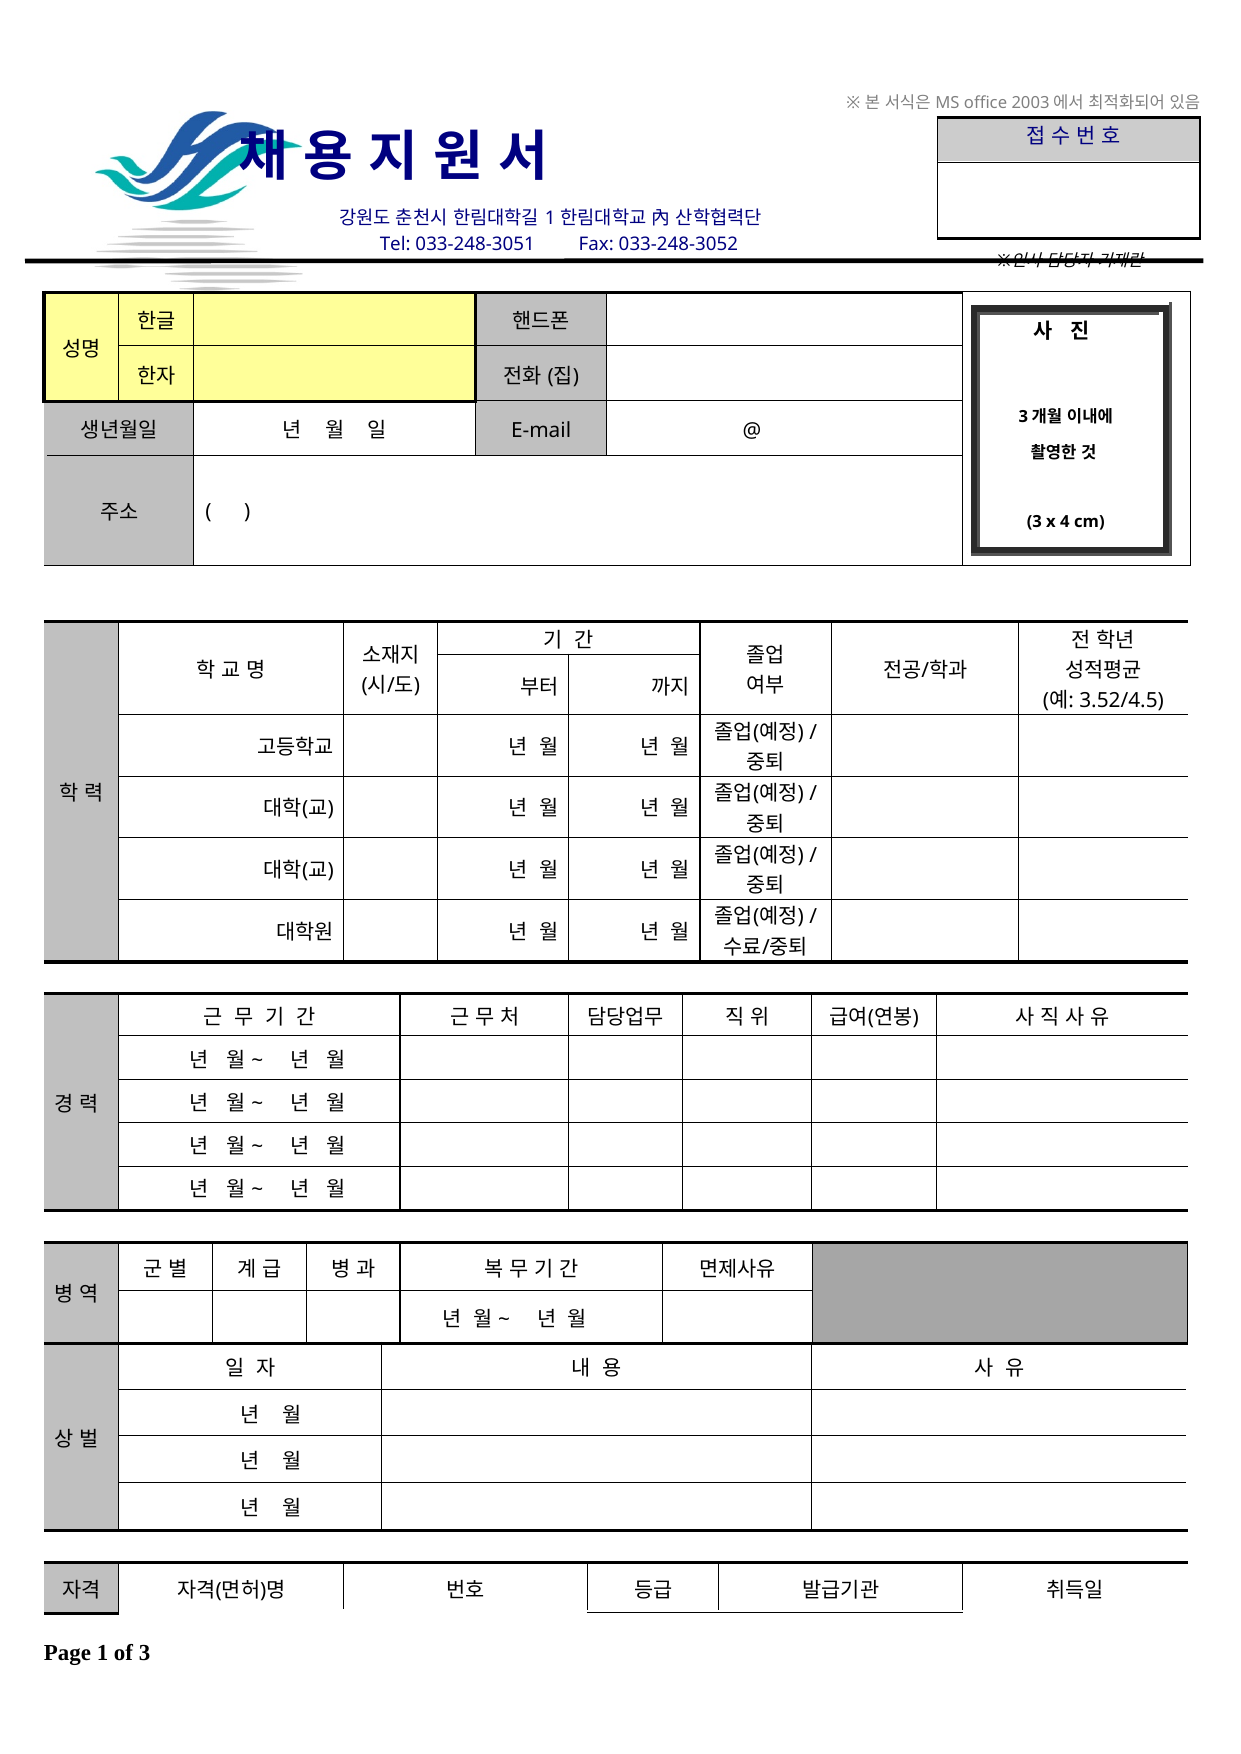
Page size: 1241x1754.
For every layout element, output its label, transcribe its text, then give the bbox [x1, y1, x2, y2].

table_header 전 학년 성적평균 (예: 3.52/4.5) [1019, 623, 1187, 714]
table_cell [344, 715, 437, 776]
table_cell 졸업(예정) / 중퇴 [701, 715, 831, 776]
table_cell [569, 1123, 682, 1166]
table_cell [213, 1291, 306, 1342]
table_cell 생년월일 [44, 403, 193, 455]
table_header 근 무 처 [401, 995, 568, 1035]
table_header 학 교 명 [119, 623, 343, 714]
table_cell [382, 1436, 811, 1482]
table_header 취득일 [963, 1564, 1187, 1612]
table_cell [382, 1483, 811, 1529]
text 강원도 춘천시 한림대학길 1 한림대학교 內 산학협력단 [44, 203, 937, 230]
table_header 근 무 기 간 [119, 995, 399, 1035]
table_cell 년 월 [569, 715, 699, 776]
table_cell ※인사 담당자 기재란 [937, 240, 1200, 291]
table_header 계 급 [213, 1244, 306, 1290]
table_cell [812, 1080, 936, 1122]
table_header 졸업 여부 [701, 623, 831, 714]
table_cell [938, 163, 1199, 237]
table_cell [194, 346, 474, 400]
table_cell [344, 900, 437, 960]
table_cell [812, 1482, 1187, 1529]
table_cell [569, 1080, 682, 1122]
table_header 경 력 [44, 995, 118, 1209]
picture [81, 264, 303, 291]
table_cell 년 월 일 [194, 403, 475, 455]
table_header 번호 [344, 1564, 587, 1612]
picture [81, 191, 303, 203]
table_cell [937, 1036, 1187, 1079]
table_cell 년 월 [569, 838, 699, 899]
table_cell [401, 1167, 568, 1209]
table_cell [683, 1123, 811, 1166]
table_header 복 무 기 간 [401, 1244, 662, 1290]
table_cell [401, 1036, 568, 1079]
table_cell [683, 1080, 811, 1122]
table_cell [663, 1291, 812, 1342]
table_cell 고등학교 [119, 715, 343, 776]
table_cell 년 월 ~ 년 월 [119, 1080, 399, 1122]
table_cell 년 월 [119, 1436, 381, 1482]
table_cell [1019, 715, 1187, 776]
table_cell [344, 838, 437, 899]
text 채 용 지 원 서 [44, 113, 1173, 191]
table_header 자격(면허)명 [119, 1564, 344, 1612]
table_cell [1019, 838, 1187, 899]
table_cell [1019, 777, 1187, 837]
table_cell 대학(교) [119, 777, 343, 837]
table_header 기 간 [438, 623, 699, 653]
table_header [607, 294, 962, 345]
table_cell [832, 838, 1018, 899]
table_header 전공/학과 [832, 623, 1018, 714]
table_cell [307, 1291, 399, 1342]
table_header 급여(연봉) [812, 995, 936, 1035]
table_cell 대학원 [119, 900, 343, 960]
table_cell 년 월 [438, 715, 568, 776]
table_cell 년 월 [119, 1483, 381, 1529]
table_cell ( ) [194, 456, 962, 565]
table_cell 일 자 [119, 1345, 381, 1388]
table_cell [401, 1123, 568, 1166]
table_cell [812, 1389, 1187, 1435]
table_cell 년 월 [438, 900, 568, 960]
table_cell 졸업(예정) / 수료/중퇴 [701, 900, 831, 960]
table_cell 년 월 ~ 년 월 [119, 1167, 399, 1209]
table_cell 년 월 [438, 777, 568, 837]
table_header [963, 292, 1190, 565]
table_cell 년 월 ~ 년 월 [119, 1123, 399, 1166]
table_header 핸드폰 [477, 294, 606, 345]
table_cell 내 용 [382, 1345, 811, 1388]
table_cell 전화 (집) [477, 346, 606, 400]
table_cell 년 월 [569, 777, 699, 837]
table_header 자격 면허 [44, 1564, 118, 1612]
table_cell [683, 1167, 811, 1209]
table_header 병 과 [307, 1244, 399, 1290]
table_cell [401, 1080, 568, 1122]
table_cell 년 월 [438, 838, 568, 899]
table_cell [937, 1167, 1187, 1209]
table_cell 졸업(예정) / 중퇴 [701, 838, 831, 899]
table_cell 년 월 [119, 1390, 381, 1435]
table_header 접 수 번 호 [938, 119, 1199, 161]
table_header 성명 [46, 294, 118, 400]
table_header 면제사유 [663, 1244, 812, 1290]
table_header [813, 1244, 1187, 1342]
table_cell 년 월 ~ 년 월 [119, 1036, 399, 1079]
table_cell [812, 1435, 1187, 1482]
table_cell [832, 715, 1018, 776]
table_cell 졸업(예정) / 중퇴 [701, 777, 831, 837]
table_cell [812, 1036, 936, 1079]
table_header 등급 [588, 1564, 719, 1612]
table_cell [812, 1123, 936, 1166]
table_cell [119, 1291, 212, 1342]
table_cell [832, 777, 1018, 837]
table_cell [683, 1036, 811, 1079]
table_cell 상 벌 [44, 1345, 118, 1529]
table_cell 사 유 [812, 1345, 1187, 1388]
table_cell 부터 [438, 655, 568, 714]
table_header 병 역 [44, 1244, 118, 1342]
table_cell [1019, 900, 1187, 960]
table_header 담당업무 [569, 995, 682, 1035]
table_cell [382, 1390, 811, 1435]
table_header 직 위 [683, 995, 811, 1035]
table_cell [607, 346, 962, 400]
table_cell [569, 1167, 682, 1209]
table_header 발급기관 [719, 1564, 962, 1612]
table_header 한글 [119, 294, 193, 345]
table_cell 년 월 ~ 년 월 [401, 1291, 662, 1342]
table_cell E-mail [476, 401, 606, 455]
table_cell 까지 [569, 655, 699, 714]
table_cell 년 월 [569, 900, 699, 960]
table_cell [937, 1123, 1187, 1166]
table_cell @ [607, 401, 962, 455]
table_header 군 별 [119, 1244, 212, 1290]
table_cell 대학(교) [119, 838, 343, 899]
table_cell 한자 [119, 346, 193, 400]
table_cell 주소 [44, 455, 193, 565]
table_cell [937, 1080, 1187, 1122]
table_cell [812, 1167, 936, 1209]
table_cell [569, 1036, 682, 1079]
table_header 사 직 사 유 [937, 995, 1187, 1035]
table_header 소재지 (시/도) [344, 623, 437, 714]
table_cell [344, 777, 437, 837]
table_cell [832, 900, 1018, 960]
table_header [194, 294, 474, 345]
text Tel: 033-248-3051 Fax: 033-248-3052 [44, 230, 937, 256]
table_header 학 력 [44, 623, 118, 960]
